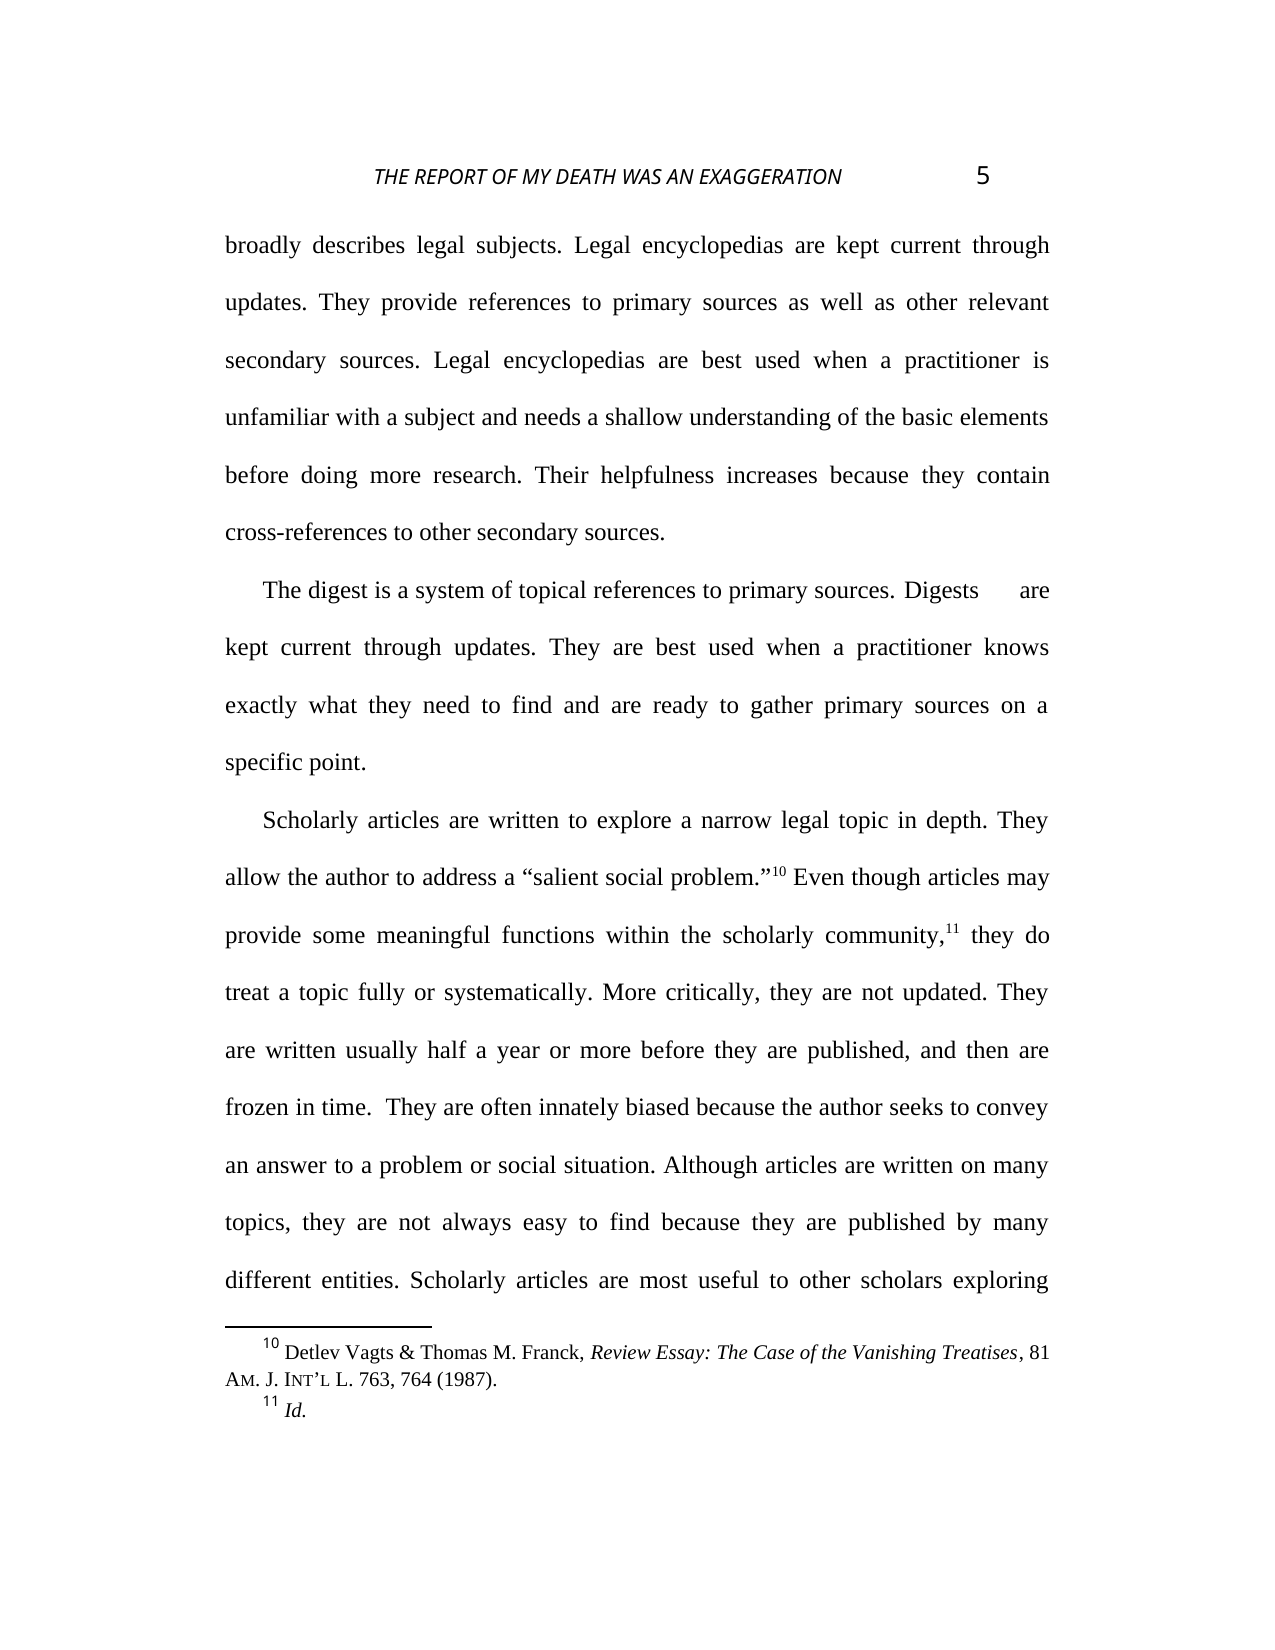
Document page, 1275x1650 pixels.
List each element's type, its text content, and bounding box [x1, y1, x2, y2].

text The digest is a system of topical references to primary sources. are kept current updates. are best used when a practitioner knows exactly what they need to find and are ready to gather primary sources on a specific point. [225, 575, 1050, 776]
text The legal encyclopedia, much like its non-legal counterparts, briefly and broadly describes legal subjects. are kept current updates. They provide references to primary sources as well as other relevant secondary sources. Legal encyclopedias are best used when a practitioner is unfamiliar with a subject and needs a shallow understanding of the basic elements before doing more research. Their helpfulness increases because cross-references to other secondary sources. [225, 230, 1050, 546]
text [225, 805, 1050, 1294]
